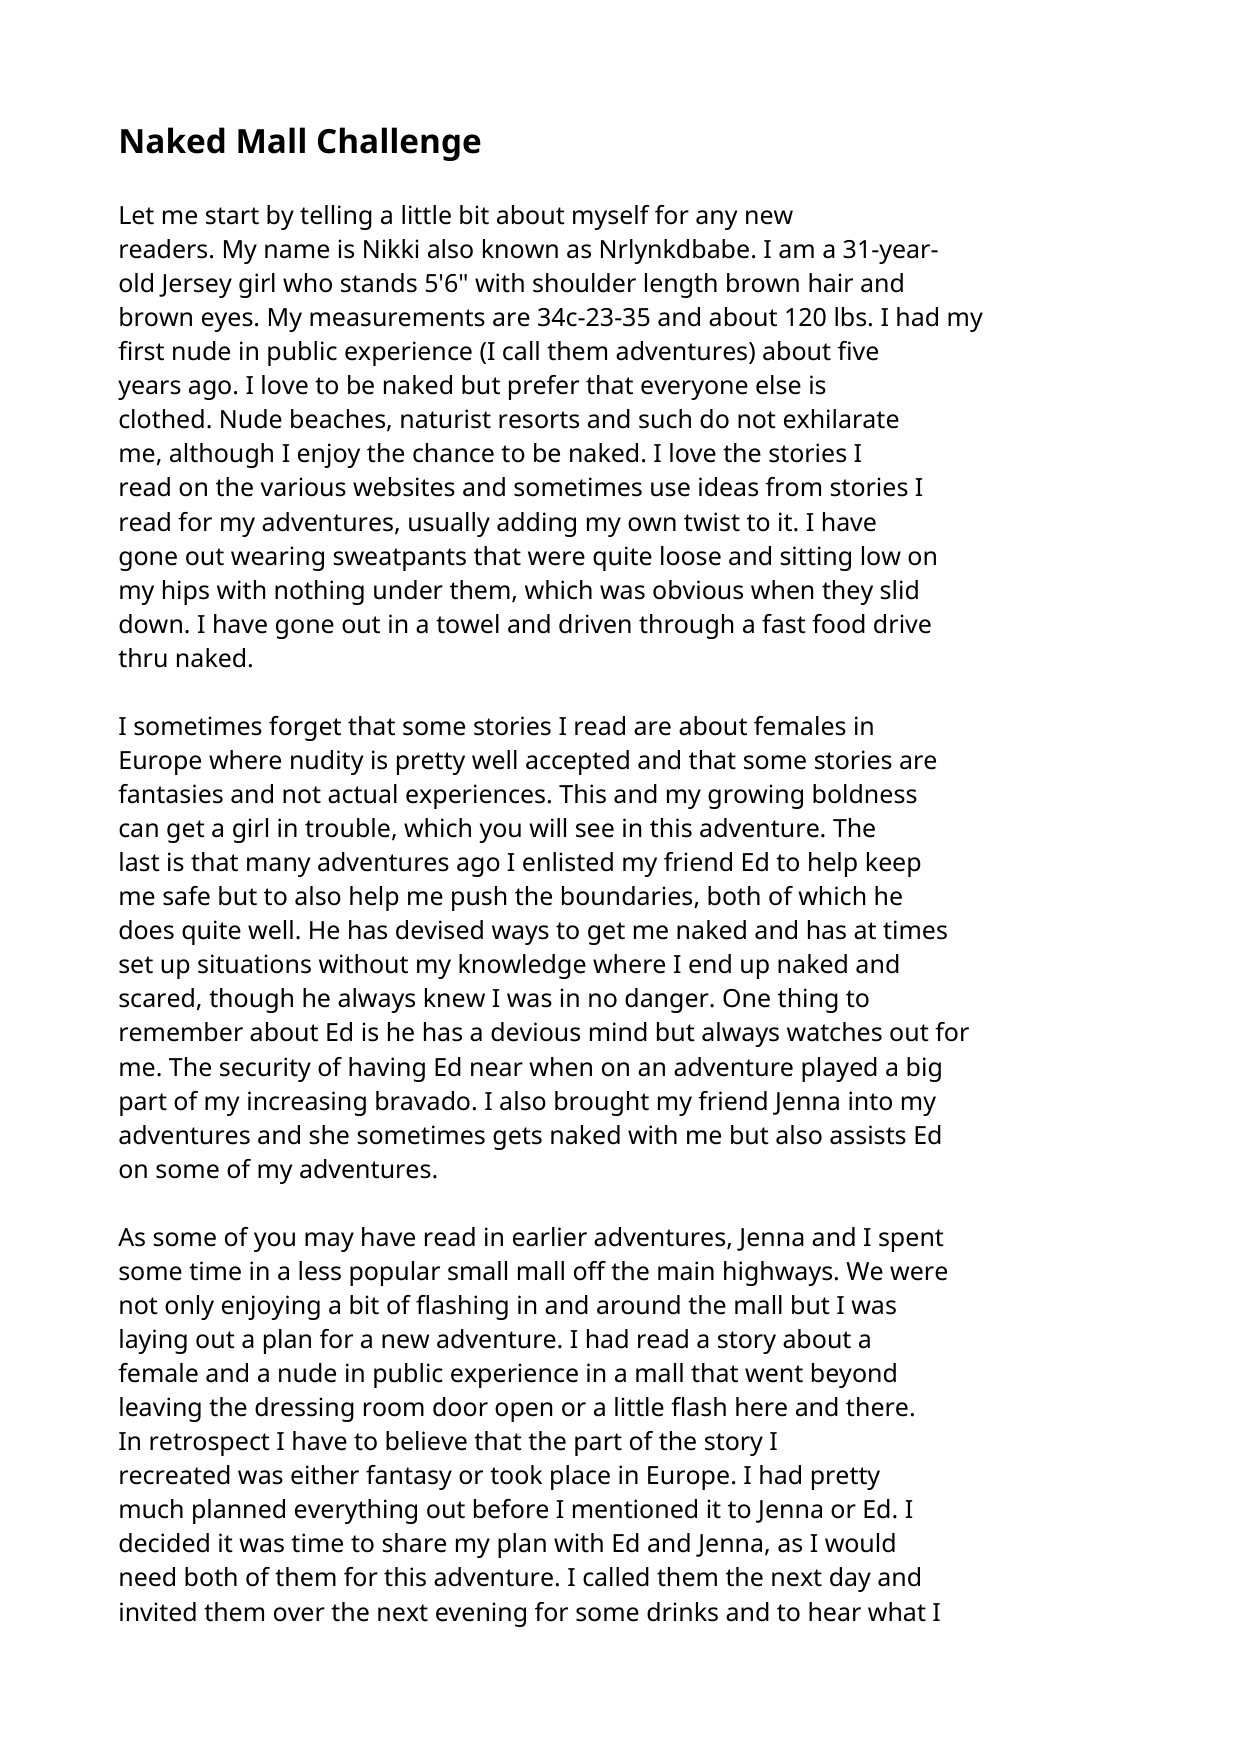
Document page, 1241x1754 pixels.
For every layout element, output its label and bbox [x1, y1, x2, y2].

text [118, 118, 1122, 1628]
